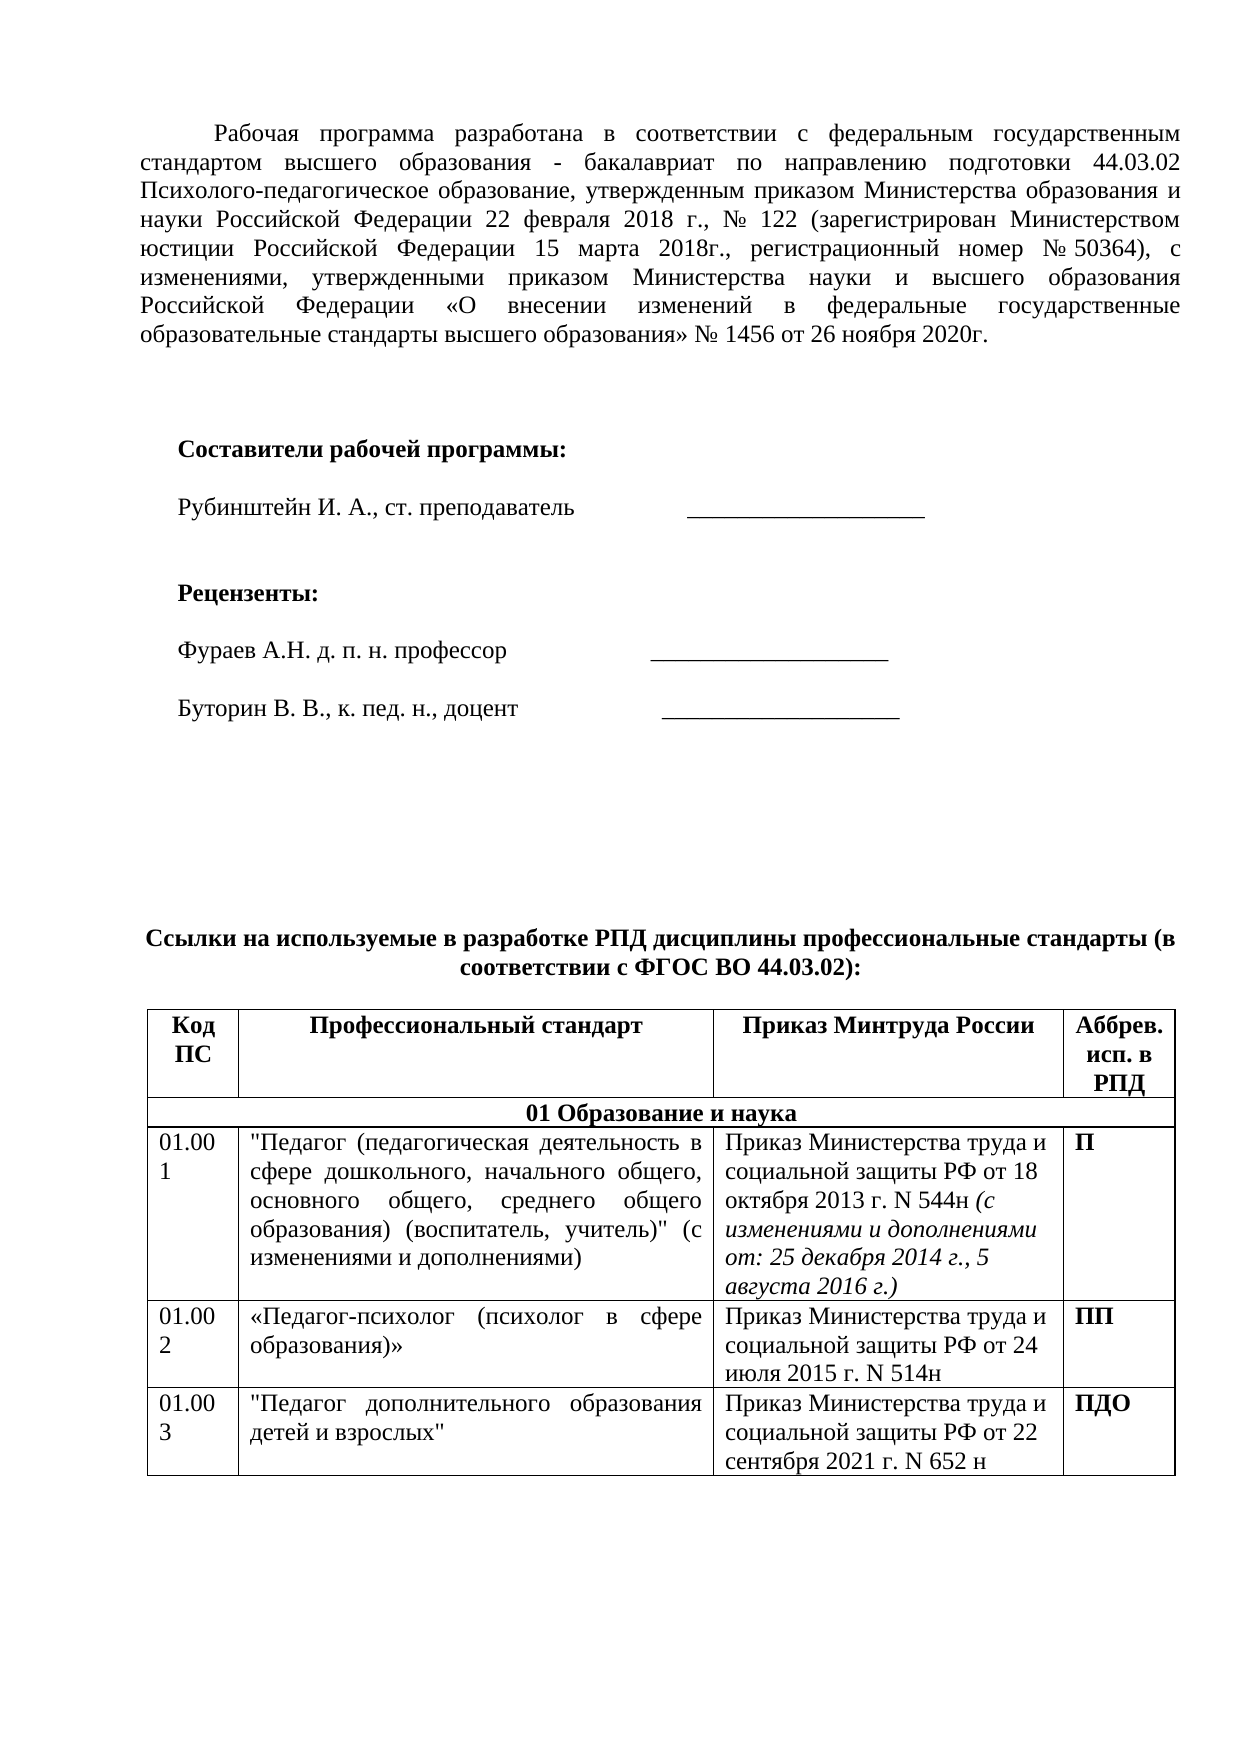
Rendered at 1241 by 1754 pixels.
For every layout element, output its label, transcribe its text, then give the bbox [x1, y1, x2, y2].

table_cell "Педагог дополнительного образования детей и взрослых" [239, 1388, 713, 1474]
text Фураев А.Н. д. п. н. профессор ___________________ [177, 636, 1181, 664]
table_cell 01.003 [148, 1388, 238, 1474]
table_cell 01.001 [148, 1128, 238, 1300]
text Рецензенты: [177, 578, 1181, 607]
table_header Приказ Минтруда России [714, 1010, 1063, 1097]
table_cell "Педагог (педагогическая деятельность в сфере дошкольного, начального общего, основного общего, среднего общего образования) (воспитатель, учитель)" (с изменениями и дополнениями) [239, 1128, 713, 1300]
table_cell Приказ Министерства труда и социальной защиты РФ от 18 октября 2013 г. N 544н (с изменениями и дополнениями от: 25 декабря 2014 г., 5 августа 2016 г.) [714, 1128, 1063, 1300]
table_cell ПП [1064, 1301, 1174, 1387]
table_header Аббрев. исп. в РПД [1064, 1010, 1174, 1097]
table_cell П [1064, 1128, 1174, 1300]
table_cell «Педагог-психолог (психолог в сфере образования)» [239, 1301, 713, 1387]
table_cell Приказ Министерства труда и социальной защиты РФ от 22 сентября 2021 г. N 652 н [714, 1388, 1063, 1474]
table_header Код ПС [148, 1010, 238, 1097]
text Ссылки на используемые в разработке РПД дисциплины профессиональные стандарты (в соответствии с ФГОС ВО 44.03.02): [140, 923, 1181, 981]
text Рубинштейн И. А., ст. преподаватель ___________________ [177, 492, 1181, 521]
text Буторин В. В., к. пед. н., доцент ___________________ [177, 693, 1181, 722]
table_header Профессиональный стандарт [239, 1010, 713, 1097]
text Рабочая программа разработана в соответствии с федеральным государственным стандартом высшего образования - бакалавриат по направлению подготовки 44.03.02 Психолого-педагогическое образование, утвержденным приказом Министерства образования и науки Российской Федерации 22 февраля 2018 г., № 122 (зарегистрирован Министерством юстиции Российской Федерации 15 марта 2018г., регистрационный номер № 50364), с изменениями, утвержденными приказом Министерства науки и высшего образования Российской Федерации «О внесении изменений в федеральные государственные образовательные стандарты высшего образования» № 1456 от 26 ноября 2020г. [140, 118, 1181, 348]
text Составители рабочей программы: [177, 434, 1181, 463]
table_cell Приказ Министерства труда и социальной защиты РФ от 24 июля 2015 г. N 514н [714, 1301, 1063, 1387]
table_cell 01 Образование и наука [148, 1098, 1174, 1126]
table_cell ПДО [1064, 1388, 1174, 1474]
table_cell 01.002 [148, 1301, 238, 1387]
